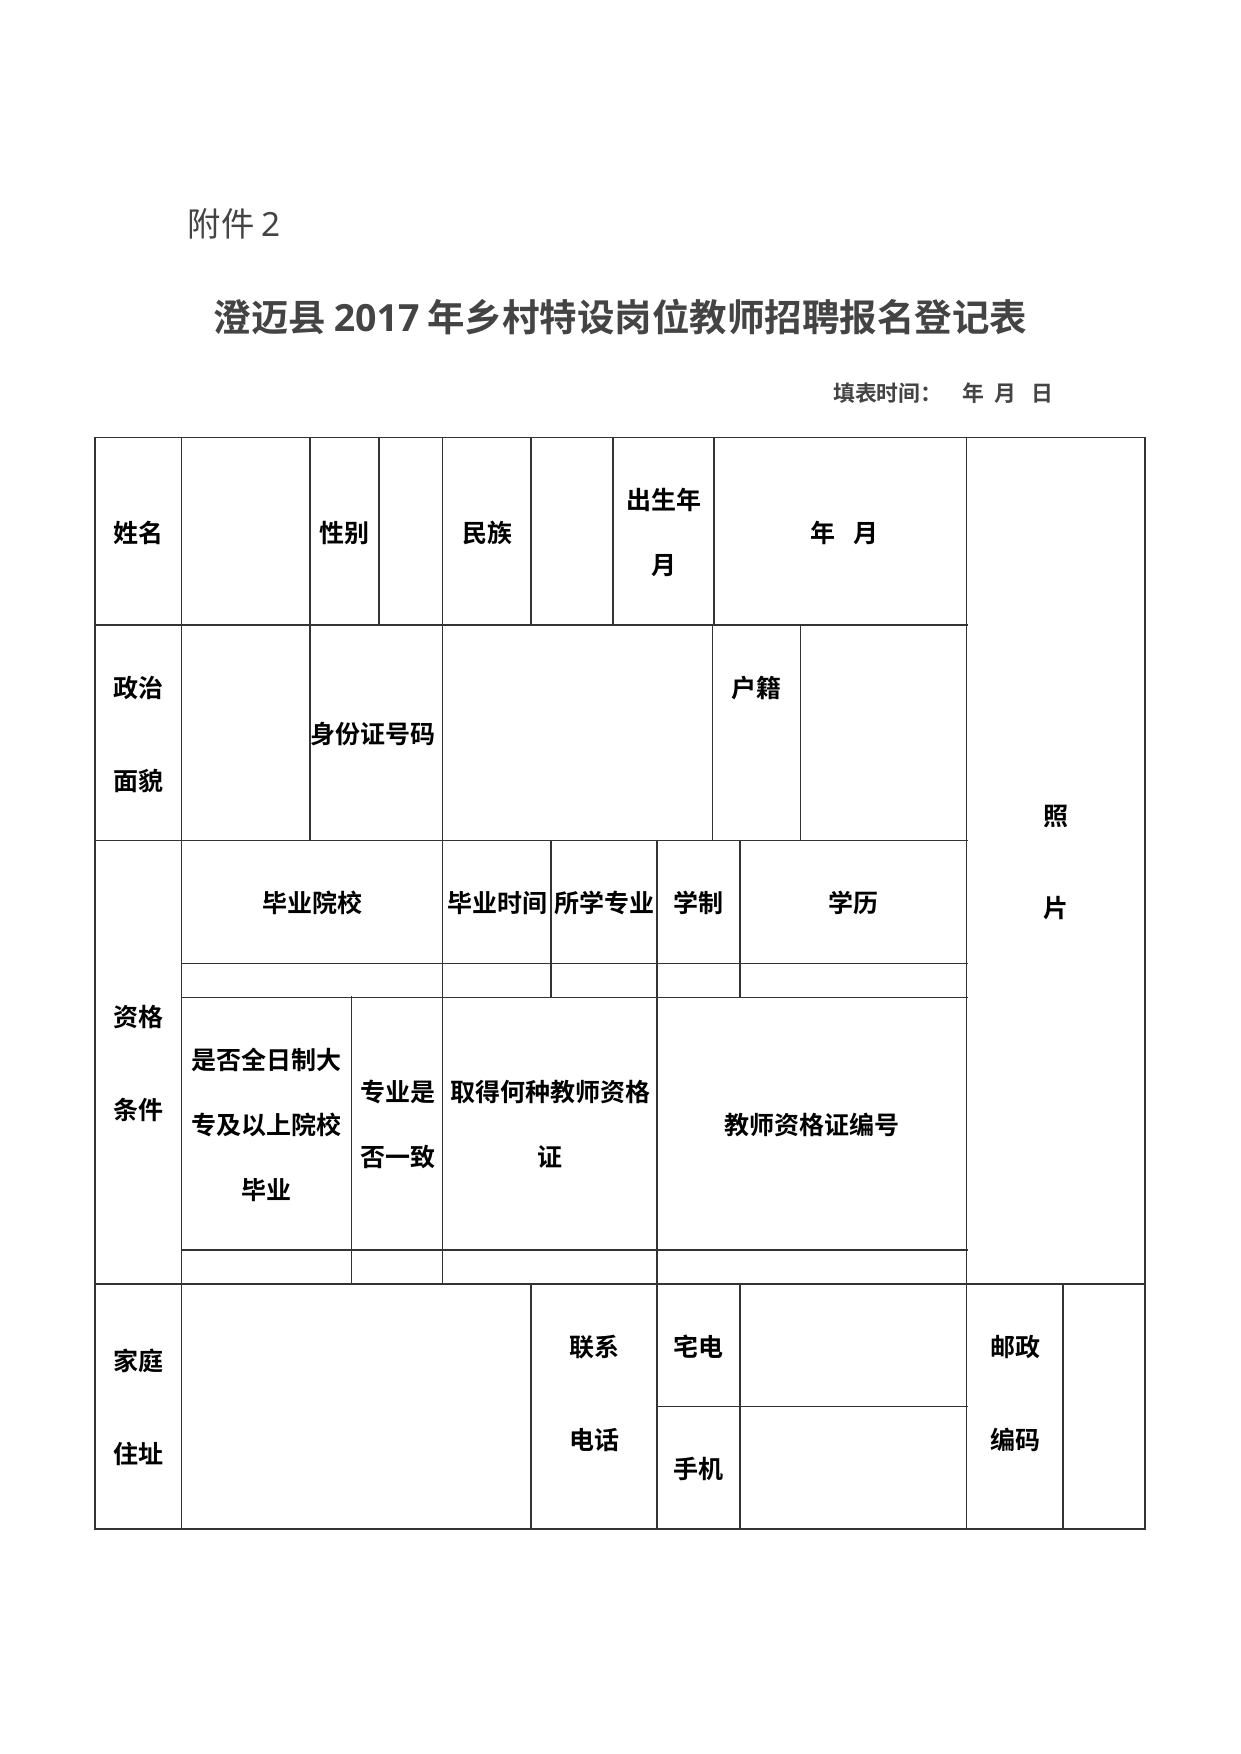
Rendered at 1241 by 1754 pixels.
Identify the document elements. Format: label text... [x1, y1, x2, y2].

table_header 性别 [311, 438, 378, 624]
table_cell [443, 964, 550, 996]
table_cell 邮政 编码 [967, 1285, 1062, 1528]
table_cell [1064, 1285, 1144, 1528]
table_header 照 片 [967, 438, 1144, 1283]
table_cell [352, 1251, 442, 1283]
table_cell 是否全日制大专及以上院校毕业 [182, 998, 351, 1249]
table_cell [658, 964, 739, 996]
table_cell [182, 1285, 530, 1528]
table_cell [443, 1251, 656, 1283]
table_cell [741, 964, 966, 996]
table_header [532, 438, 612, 624]
table_cell 学制 [658, 841, 739, 962]
table_cell [182, 964, 442, 996]
table_cell 学历 [741, 841, 966, 962]
table_cell 专业是否一致 [352, 998, 442, 1249]
table_cell [741, 1285, 966, 1406]
table_cell 户籍 [713, 626, 800, 840]
table_cell [182, 626, 309, 840]
table_cell 资格 条件 [96, 841, 181, 1283]
table_cell 毕业时间 [443, 841, 550, 962]
table_cell 政治 面貌 [96, 626, 181, 840]
text 填表时间： 年 月 日 [187, 376, 1053, 408]
table_cell [182, 1251, 351, 1283]
text 澄迈县2017年乡村特设岗位教师招聘报名登记表 [187, 283, 1053, 348]
table_header 姓名 [96, 438, 181, 624]
table_header [380, 438, 442, 624]
table_header [182, 438, 309, 624]
table_cell [741, 1407, 966, 1528]
table_cell 手机 [658, 1407, 739, 1528]
table_cell 宅电 [658, 1285, 739, 1406]
text 附件2 [187, 190, 1053, 255]
table_cell 身份证号码 [311, 626, 442, 840]
table_cell 取得何种教师资格证 [443, 998, 656, 1249]
table_cell [658, 1251, 966, 1283]
table_cell 教师资格证编号 [658, 998, 966, 1249]
table_cell [443, 626, 712, 840]
table_cell [552, 964, 656, 996]
table_cell 联系 电话 [532, 1285, 656, 1528]
table_cell 家庭 住址 [96, 1285, 181, 1528]
table_header 出生年月 [614, 438, 713, 624]
table_cell 所学专业 [552, 841, 656, 962]
table_cell 毕业院校 [182, 841, 442, 962]
table_header 民族 [443, 438, 530, 624]
table_header 年 月 [715, 438, 966, 624]
table_cell [801, 626, 966, 840]
